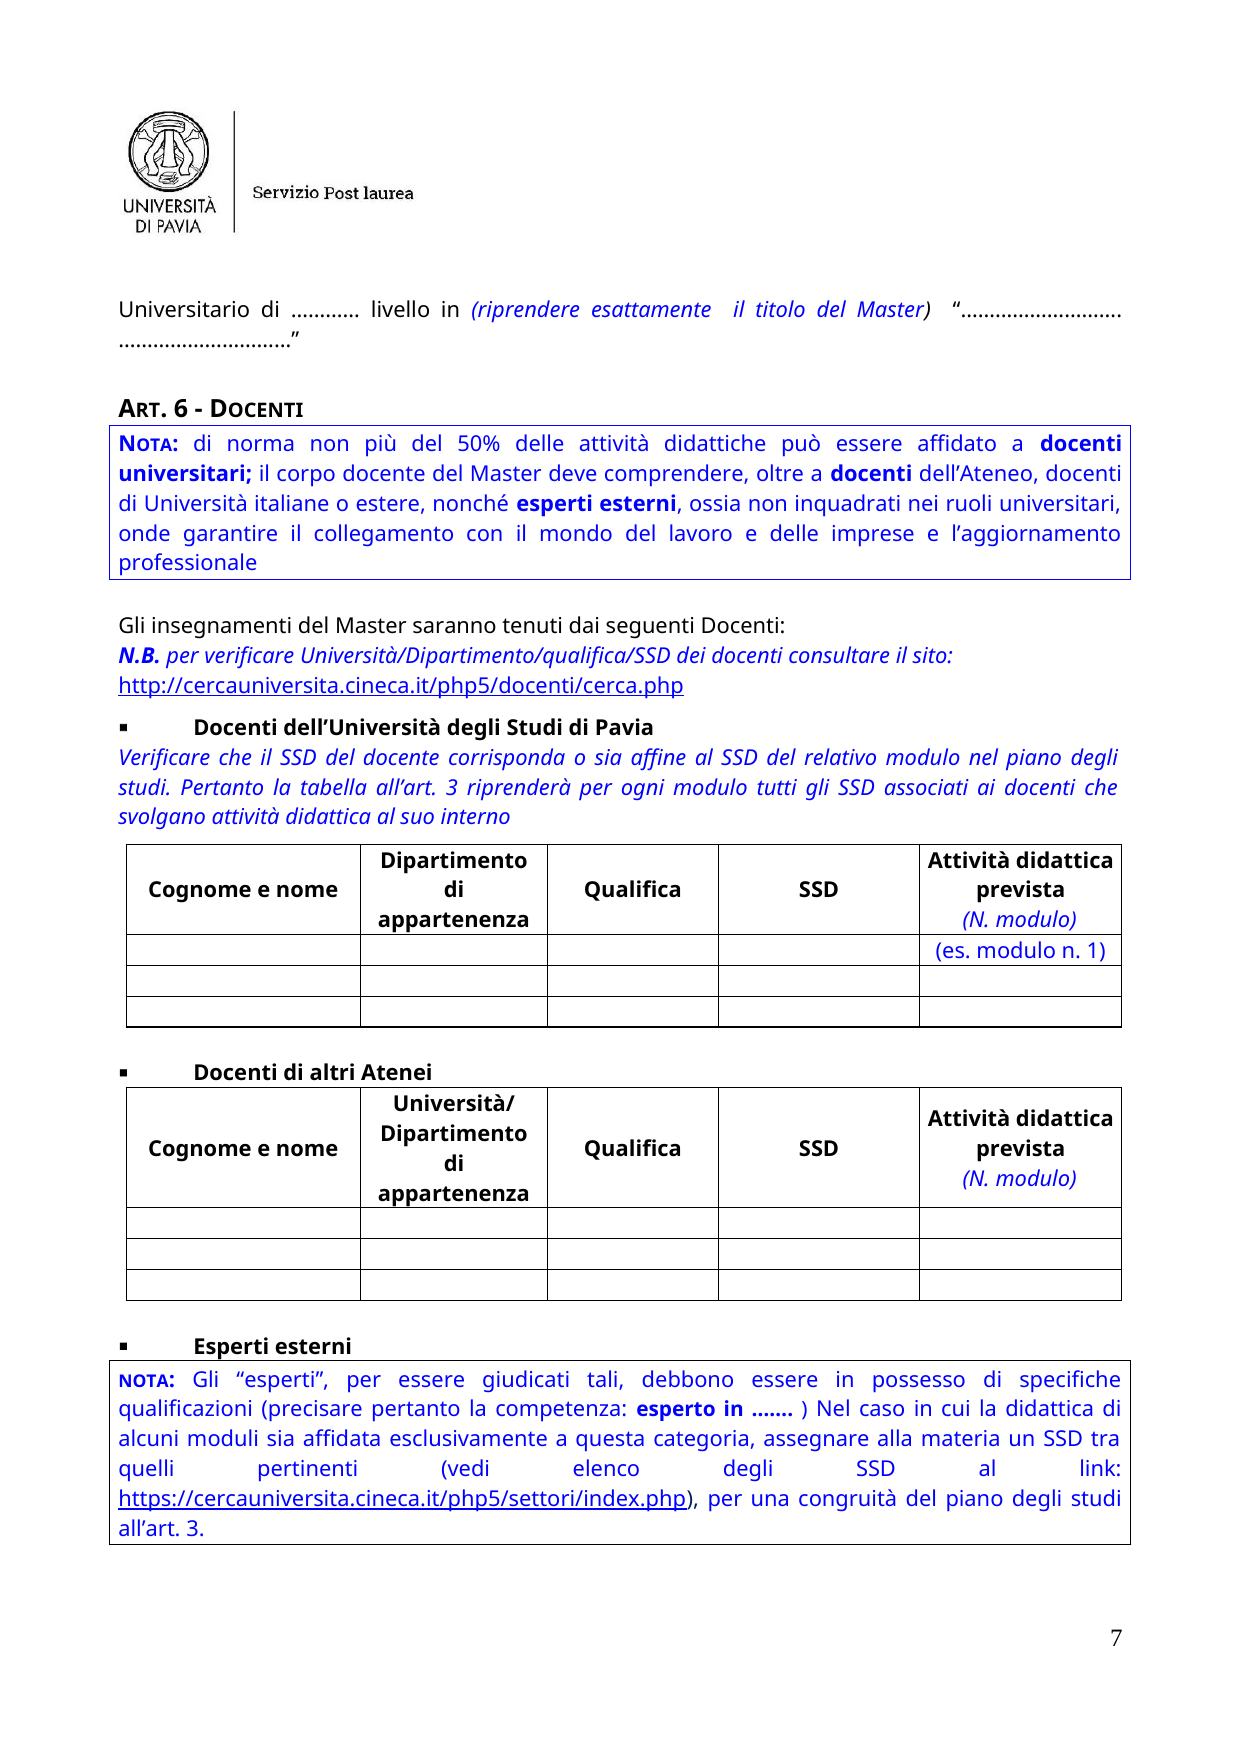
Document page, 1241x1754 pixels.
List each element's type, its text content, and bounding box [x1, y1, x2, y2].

table_cell [548, 1208, 718, 1238]
table_cell [127, 935, 360, 965]
table_cell [920, 1239, 1121, 1269]
table_header Attività didattica prevista (N. modulo) [920, 1088, 1121, 1207]
table_cell [920, 1208, 1121, 1238]
table_header SSD [719, 845, 919, 934]
table_header Attività didattica prevista (N. modulo) [920, 845, 1121, 934]
table_header Cognome e nome [127, 845, 360, 934]
table_cell [719, 935, 919, 965]
table_cell [548, 966, 718, 996]
table_cell [548, 935, 718, 965]
table_cell [719, 966, 919, 996]
text N.B. per verificare Università/Dipartimento/qualifica/SSD dei docenti consultare il sito: [118, 640, 1122, 669]
table_header Qualifica [548, 1088, 718, 1207]
table_cell [127, 1270, 360, 1300]
table_cell [361, 1270, 547, 1300]
table_cell [920, 1270, 1121, 1300]
table_cell [920, 997, 1121, 1026]
table_cell [361, 1239, 547, 1269]
table_cell [127, 1239, 360, 1269]
table_cell [548, 1270, 718, 1300]
table_cell [719, 1208, 919, 1238]
text nota: Gli “esperti”, per essere giudicati tali, debbono essere in possesso di specifiche qualificazioni (precisare pertanto la competenza: esperto in ……. ) Nel caso in cui la didattica di alcuni moduli sia affidata esclusivamente a questa categoria, assegnare alla materia un SSD tra quelli pertinenti (vedi elenco degli SSD al link: https://cercauniversita.cineca.it/php5/settori/index.php), per una congruità del piano degli studi all’art. 3. [110, 1361, 1130, 1544]
list Esperti esterni [118, 1331, 1122, 1360]
table_header SSD [719, 1088, 919, 1207]
text Art. 6 - Docenti [118, 391, 1122, 425]
table_cell [361, 1208, 547, 1238]
table_cell [127, 997, 360, 1026]
table_cell [920, 966, 1121, 996]
table_cell [361, 997, 547, 1026]
table_cell [127, 966, 360, 996]
table_cell [719, 1270, 919, 1300]
text http://cercauniversita.cineca.it/php5/docenti/cerca.php [118, 669, 1122, 699]
text Verificare che il SSD del docente corrisponda o sia affine al SSD del relativo modulo nel piano degli studi. Pertanto la tabella all’art. 3 riprenderà per ogni modulo tutti gli SSD associati ai docenti che svolgano attività didattica al suo interno [118, 742, 1122, 831]
table_cell [719, 1239, 919, 1269]
table_cell [361, 966, 547, 996]
table_header Dipartimento di appartenenza [361, 845, 547, 934]
table_header Università/ Dipartimento di appartenenza [361, 1088, 547, 1207]
table_cell [719, 997, 919, 1026]
table_header Qualifica [548, 845, 718, 934]
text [118, 294, 1122, 353]
table_cell [548, 997, 718, 1026]
list Docenti dell’Università degli Studi di Pavia [118, 712, 1122, 742]
table_cell [361, 935, 547, 965]
table_cell (es. modulo n. 1) [920, 935, 1121, 965]
table_cell [127, 1208, 360, 1238]
table_header Cognome e nome [127, 1088, 360, 1207]
text Nota: di norma non più del 50% delle attività didattiche può essere affidato a docenti universitari; il corpo docente del Master deve comprendere, oltre a docenti dell’Ateneo, docenti di Università italiane o estere, nonché esperti esterni, ossia non inquadrati nei ruoli universitari, onde garantire il collegamento con il mondo del lavoro e delle imprese e l’aggiornamento professionale [110, 426, 1130, 579]
table_cell [548, 1239, 718, 1269]
text Gli insegnamenti del Master saranno tenuti dai seguenti Docenti: [118, 610, 1122, 640]
list Docenti di altri Atenei [118, 1057, 1122, 1087]
